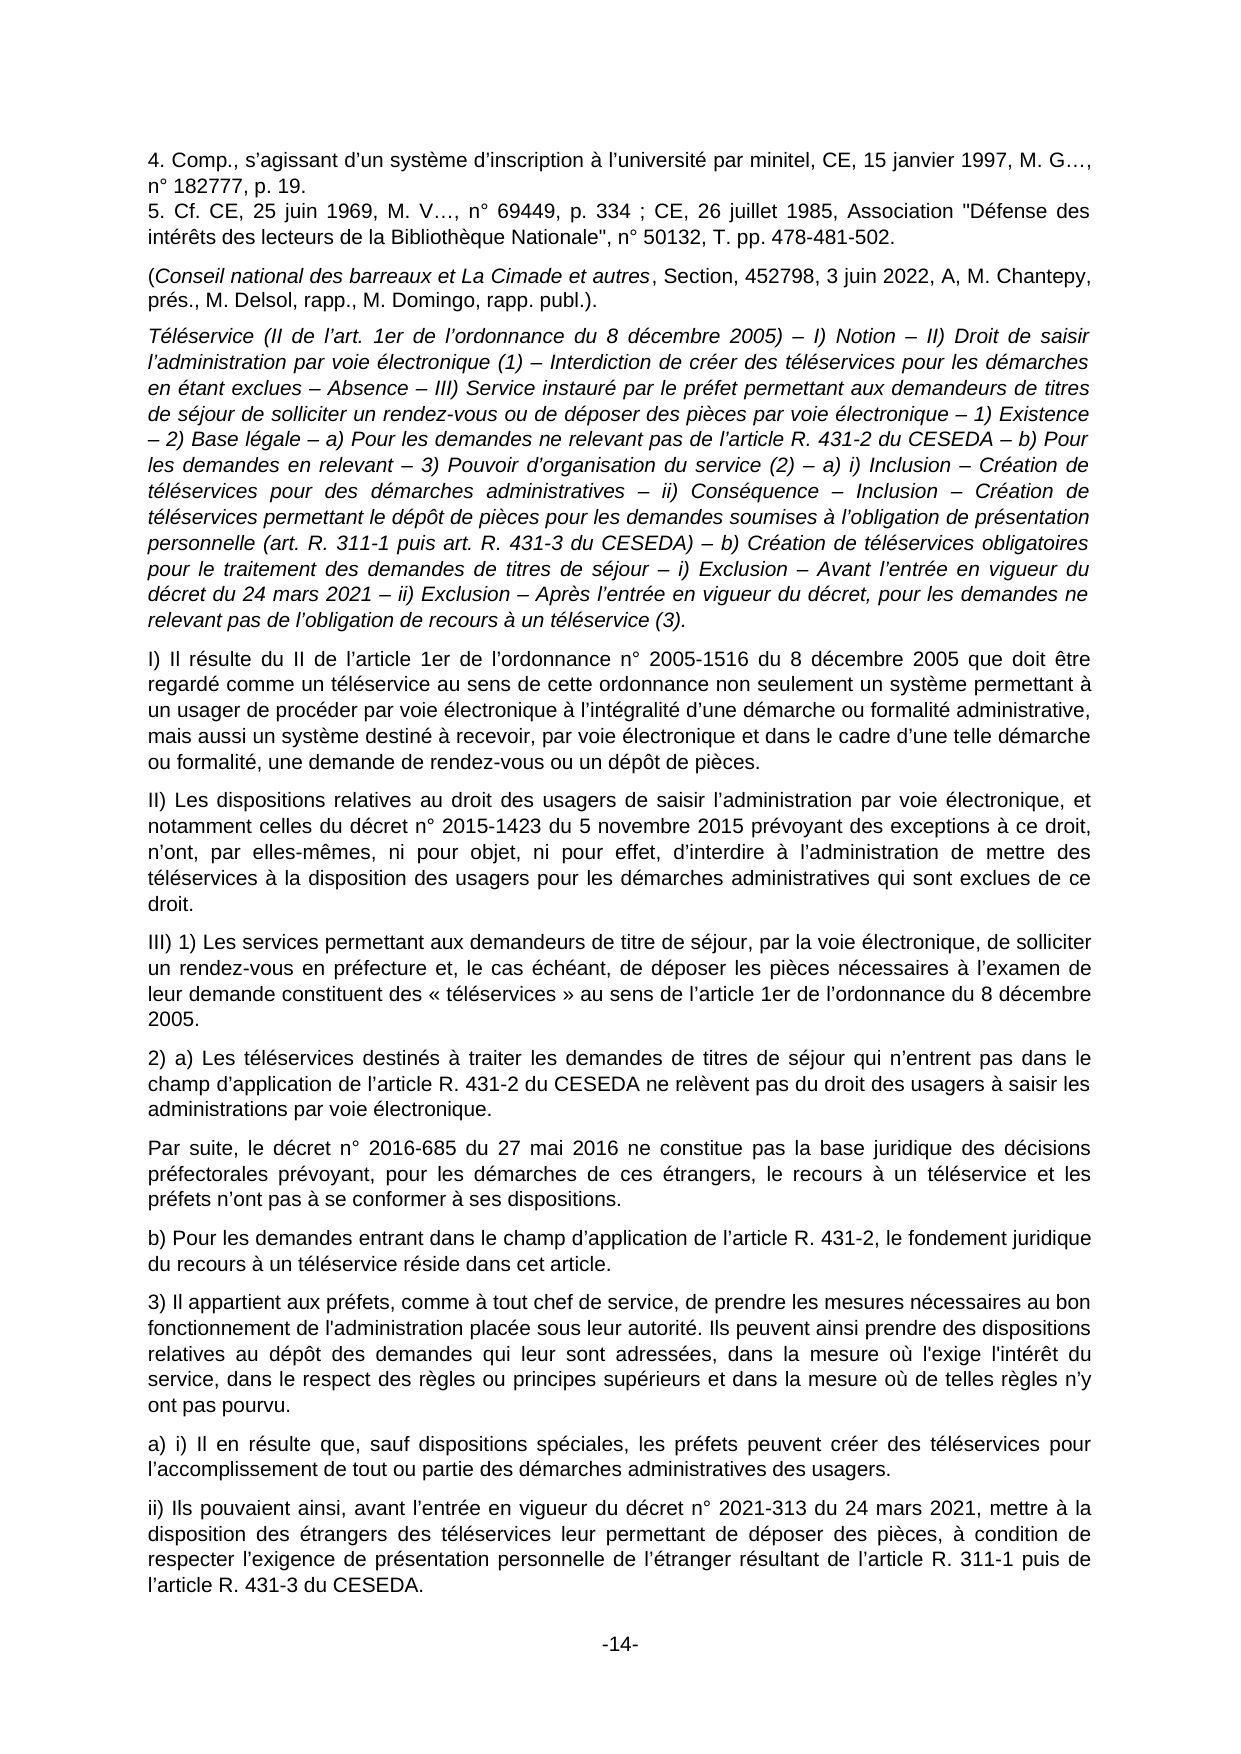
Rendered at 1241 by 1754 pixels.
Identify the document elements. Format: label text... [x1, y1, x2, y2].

text I) Il résulte du II de l’article 1er de l’ordonnance n° 2005-1516 du 8 décembre 2005 que doit être regardé comme un téléservice au sens de cette ordonnance non seulement un système permettant à un usager de procéder par voie électronique à l’intégralité d’une démarche ou formalité administrative, mais aussi un système destiné à recevoir, par voie électronique et dans le cadre d’une telle démarche ou formalité, une demande de rendez-vous ou un dépôt de pièces. [148, 646, 1093, 774]
text 3) Il appartient aux préfets, comme à tout chef de service, de prendre les mesures nécessaires au bon fonctionnement de l'administration placée sous leur autorité. Ils peuvent ainsi prendre des dispositions relatives au dépôt des demandes qui leur sont adressées, dans la mesure où l'exige l'intérêt du service, dans le respect des règles ou principes supérieurs et dans la mesure où de telles règles n’y ont pas pourvu. [148, 1290, 1093, 1417]
text II) Les dispositions relatives au droit des usagers de saisir l’administration par voie électronique, et notamment celles du décret n° 2015-1423 du 5 novembre 2015 prévoyant des exceptions à ce droit, n’ont, par elles-mêmes, ni pour objet, ni pour effet, d’interdire à l’administration de mettre des téléservices à la disposition des usagers pour les démarches administratives qui sont exclues de ce droit. [148, 788, 1093, 915]
text 5. Cf. CE, 25 juin 1969, M. V…, n° 69449, p. 334 ; CE, 26 juillet 1985, Association "Défense des intérêts des lecteurs de la Bibliothèque Nationale", n° 50132, T. pp. 478-481-502. [148, 199, 1093, 249]
text ii) Ils pouvaient ainsi, avant l’entrée en vigueur du décret n° 2021-313 du 24 mars 2021, mettre à la disposition des étrangers des téléservices leur permettant de déposer des pièces, à condition de respecter l’exigence de présentation personnelle de l’étranger résultant de l’article R. 311-1 puis de l’article R. 431-3 du CESEDA. [148, 1496, 1093, 1597]
text Par suite, le décret n° 2016-685 du 27 mai 2016 ne constitue pas la base juridique des décisions préfectorales prévoyant, pour les démarches de ces étrangers, le recours à un téléservice et les préfets n’ont pas à se conformer à ses dispositions. [148, 1136, 1093, 1211]
text III) 1) Les services permettant aux demandeurs de titre de séjour, par la voie électronique, de solliciter un rendez-vous en préfecture et, le cas échéant, de déposer les pièces nécessaires à l’examen de leur demande constituent des « téléservices » au sens de l’article 1er de l’ordonnance du 8 décembre 2005. [148, 930, 1093, 1031]
text a) i) Il en résulte que, sauf dispositions spéciales, les préfets peuvent créer des téléservices pour l’accomplissement de tout ou partie des démarches administratives des usagers. [148, 1431, 1093, 1481]
text (Conseil national des barreaux et La Cimade et autres, Section, 452798, 3 juin 2022, A, M. Chantepy, prés., M. Delsol, rapp., M. Domingo, rapp. publ.). [148, 263, 1093, 311]
text b) Pour les demandes entrant dans le champ d’application de l’article R. 431-2, le fondement juridique du recours à un téléservice réside dans cet article. [148, 1226, 1093, 1275]
text Téléservice (II de l’art. 1er de l’ordonnance du 8 décembre 2005) – I) Notion – II) Droit de saisir l’administration par voie électronique (1) – Interdiction de créer des téléservices pour les démarches en étant exclues – Absence – III) Service instauré par le préfet permettant aux demandeurs de titres de séjour de solliciter un rendez-vous ou de déposer des pièces par voie électronique – 1) Existence – 2) Base légale – a) Pour les demandes ne relevant pas de l’article R. 431-2 du CESEDA – b) Pour les demandes en relevant – 3) Pouvoir d’organisation du service (2) – a) i) Inclusion – Création de téléservices pour des démarches administratives – ii) Conséquence – Inclusion – Création de téléservices permettant le dépôt de pièces pour les demandes soumises à l’obligation de présentation personnelle (art. R. 311-1 puis art. R. 431-3 du CESEDA) – b) Création de téléservices obligatoires pour le traitement des demandes de titres de séjour – i) Exclusion – Avant l’entrée en vigueur du décret du 24 mars 2021 – ii) Exclusion – Après l’entrée en vigueur du décret, pour les demandes ne relevant pas de l’obligation de recours à un téléservice (3). [148, 324, 1093, 632]
text 2) a) Les téléservices destinés à traiter les demandes de titres de séjour qui n’entrent pas dans le champ d’application de l’article R. 431-2 du CESEDA ne relèvent pas du droit des usagers à saisir les administrations par voie électronique. [148, 1046, 1093, 1121]
text 4. Comp., s’agissant d’un système d’inscription à l’université par minitel, CE, 15 janvier 1997, M. G…, n° 182777, p. 19. [148, 148, 1093, 197]
